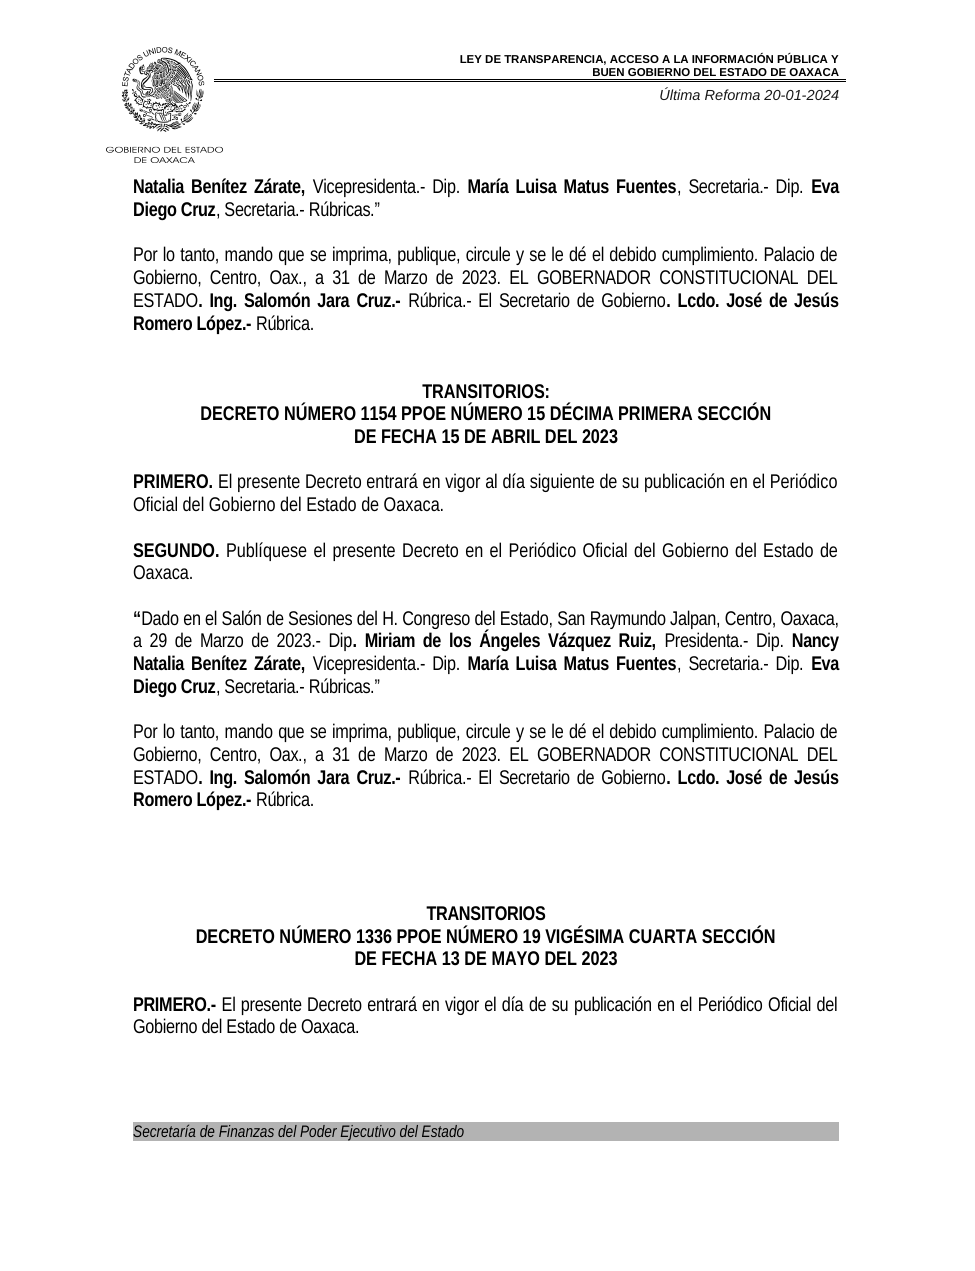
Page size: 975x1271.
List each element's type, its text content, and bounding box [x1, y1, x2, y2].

picture [103, 44, 226, 166]
text DE FECHA 15 DE ABRIL DEL 2023 [133, 425, 839, 448]
text SEGUNDO. Publíquese el presente Decreto en el Periódico Oficial del Gobierno del Estado de Oaxaca. [133, 538, 839, 584]
text TRANSITORIOS: [133, 379, 839, 402]
text Por lo tanto, mando que se imprima, publique, circule y se le dé el debido cumplimiento. Palacio de Gobierno, Centro, Oax., a 31 de Marzo de 2023. EL GOBERNADOR CONSTITUCIONAL DEL ESTADO. Ing. Salomón Jara Cruz.- Rúbrica.- El Secretario de Gobierno. Lcdo. José de Jesús Romero López.- Rúbrica. [133, 243, 839, 334]
text PRIMERO.- El presente Decreto entrará en vigor el día de su publicación en el Periódico Oficial del Gobierno del Estado de Oaxaca. [133, 993, 839, 1038]
text DE FECHA 13 DE MAYO DEL 2023 [133, 947, 839, 970]
text TRANSITORIOS [133, 902, 839, 924]
text DECRETO NÚMERO 1154 PPOE NÚMERO 15 DÉCIMA PRIMERA SECCIÓN [133, 402, 839, 425]
text Por lo tanto, mando que se imprima, publique, circule y se le dé el debido cumplimiento. Palacio de Gobierno, Centro, Oax., a 31 de Marzo de 2023. EL GOBERNADOR CONSTITUCIONAL DEL ESTADO. Ing. Salomón Jara Cruz.- Rúbrica.- El Secretario de Gobierno. Lcdo. José de Jesús Romero López.- Rúbrica. [133, 720, 839, 811]
text PRIMERO. El presente Decreto entrará en vigor al día siguiente de su publicación en el Periódico Oficial del Gobierno del Estado de Oaxaca. [133, 470, 839, 516]
text DECRETO NÚMERO 1336 PPOE NÚMERO 19 VIGÉSIMA CUARTA SECCIÓN [133, 924, 839, 947]
